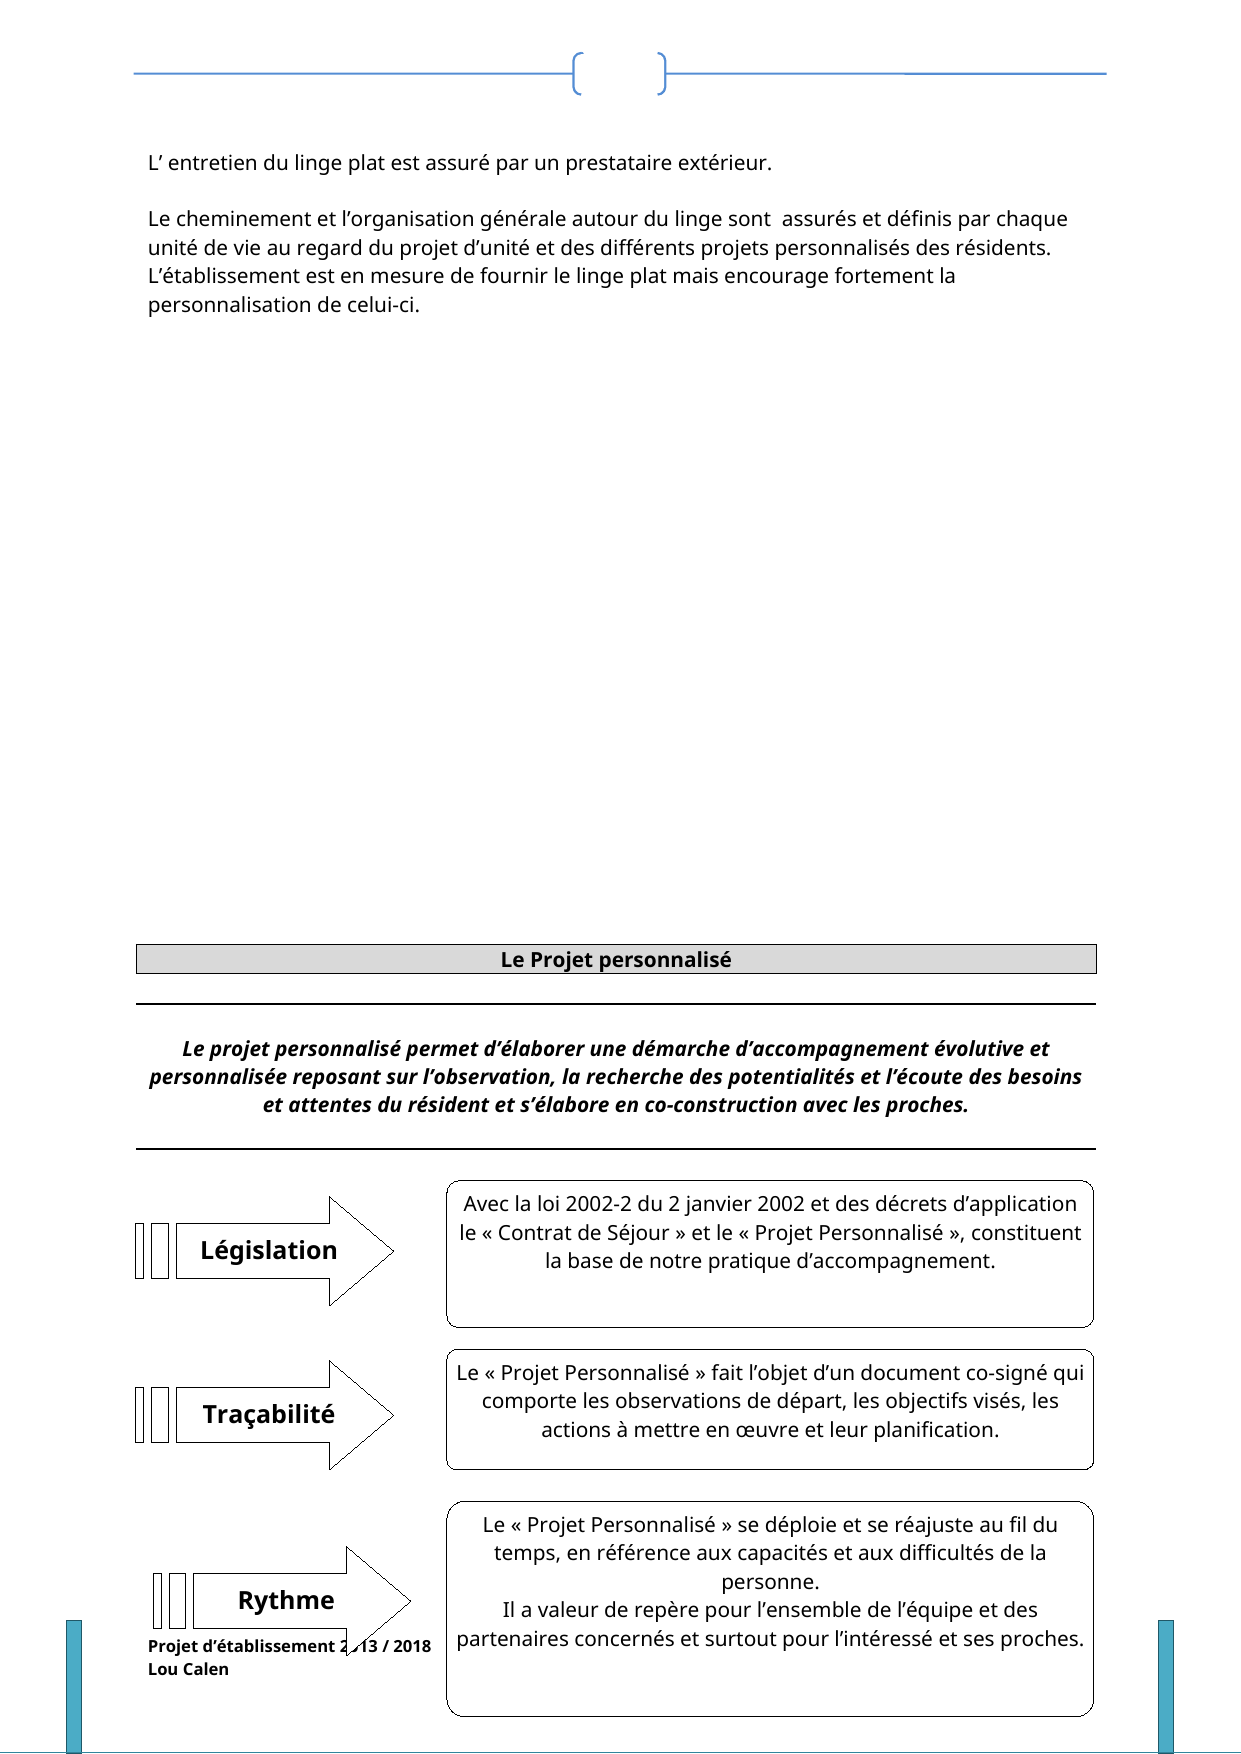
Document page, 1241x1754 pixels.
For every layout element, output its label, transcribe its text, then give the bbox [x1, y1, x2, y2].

text L’ entretien du linge plat est assuré par un prestataire extérieur. [148, 148, 1093, 176]
text Le cheminement et l’organisation générale autour du linge sont assurés et définis par chaque unité de vie au regard du projet d’unité et des différents projets personnalisés des résidents. [148, 204, 1093, 261]
table_header Le Projet personnalisé [137, 945, 1096, 973]
text L’établissement est en mesure de fournir le linge plat mais encourage fortement la personnalisation de celui-ci. [148, 261, 1093, 318]
table_header Le projet personnalisé permet d’élaborer une démarche d’accompagnement évolutive et personnalisée reposant sur l’observation, la recherche des potentialités et l’écoute des besoins et attentes du résident et s’élabore en co-construction avec les proches. [136, 1005, 1096, 1147]
